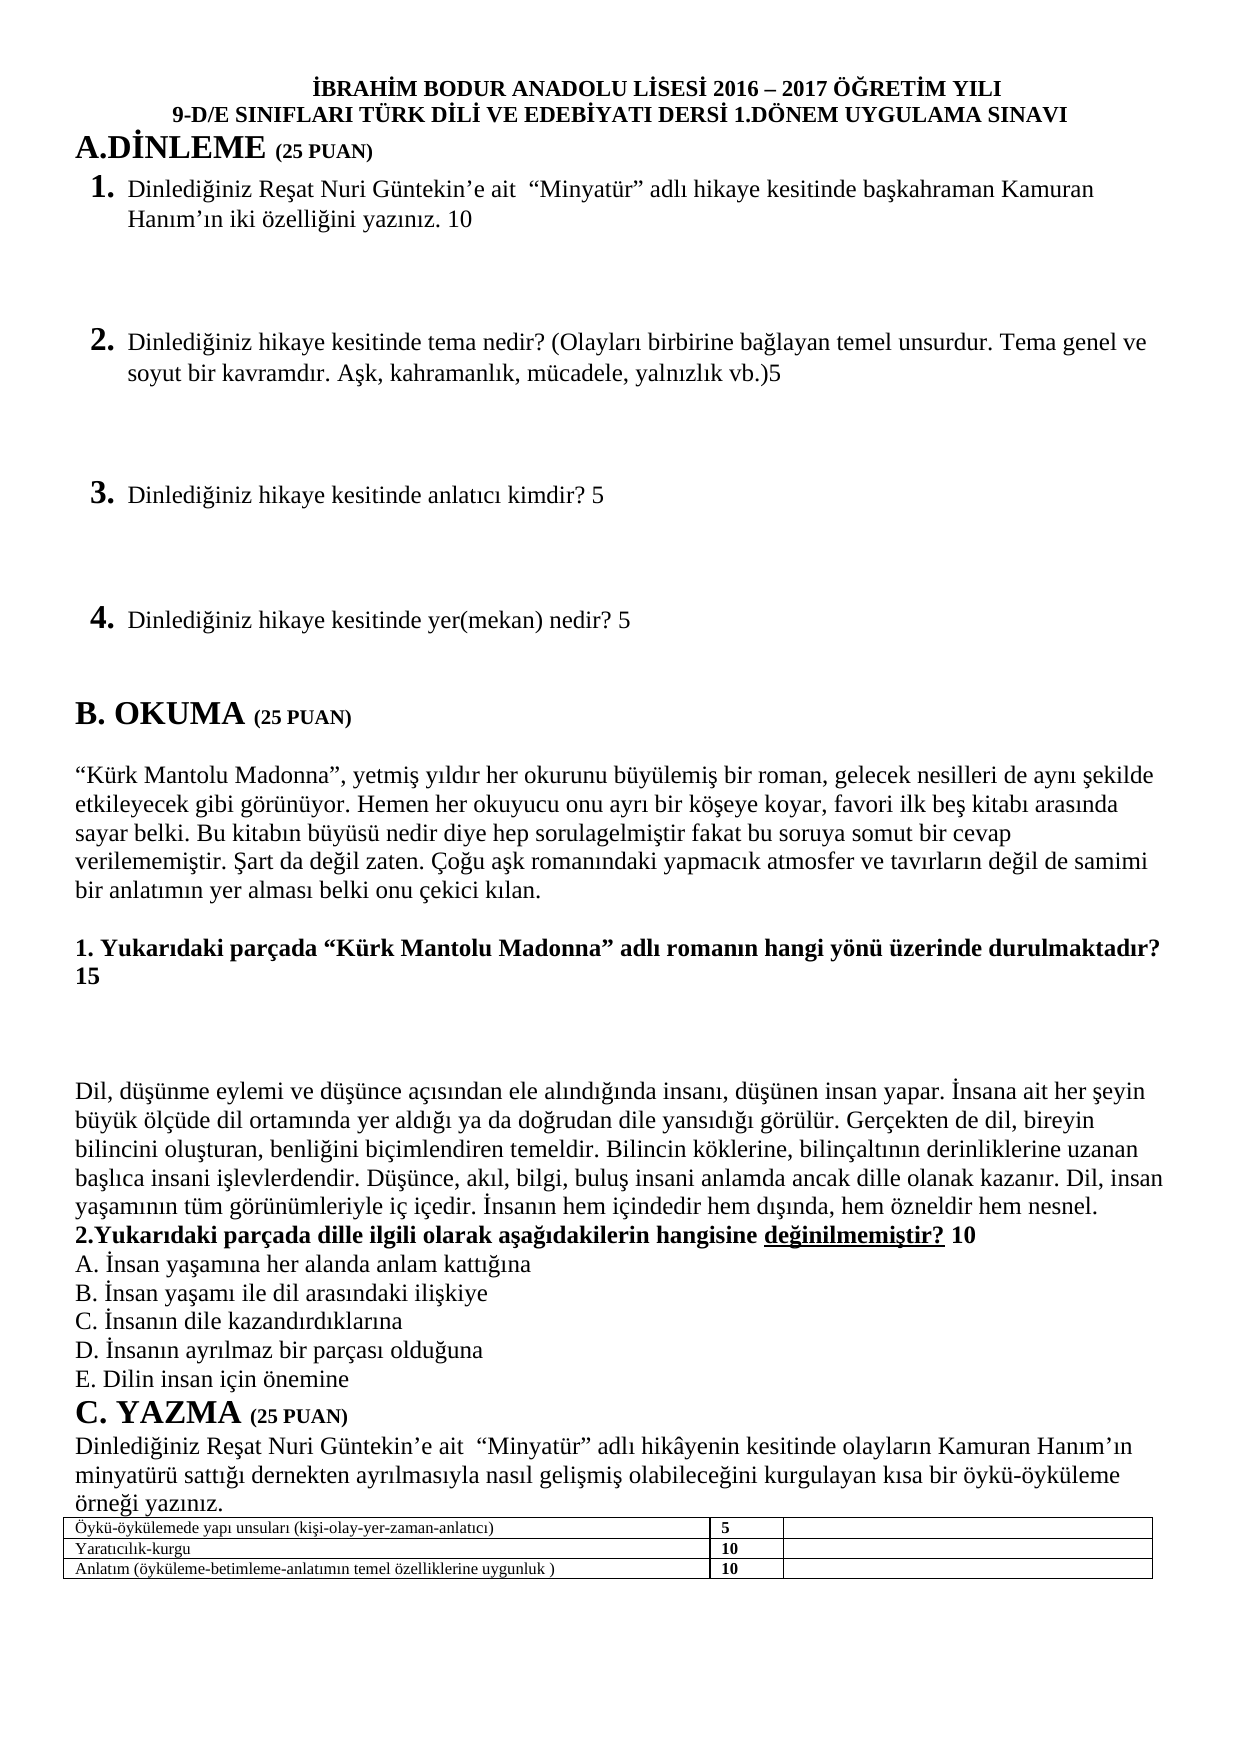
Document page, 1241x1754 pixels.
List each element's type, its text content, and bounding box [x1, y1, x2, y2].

text C. İnsanın dile kazandırdıklarına [75, 1306, 1165, 1335]
text B. OKUMA (25 PUAN) [75, 693, 1165, 731]
list Dinlediğiniz Reşat Nuri Güntekin’e ait “Minyatür” adlı hikaye kesitinde başkahraman Kamuran Hanım’ın iki özelliğini yazınız. 10 [90, 166, 1165, 233]
text 1. Yukarıdaki parçada “Kürk Mantolu Madonna” adlı romanın hangi yönü üzerinde durulmaktadır?15 [75, 933, 1165, 990]
table_cell Yaratıcılık-kurgu [64, 1539, 709, 1558]
table_cell 10 [711, 1559, 783, 1578]
table_cell 10 [711, 1539, 783, 1558]
list Dinlediğiniz hikaye kesitinde anlatıcı kimdir? 5 [90, 473, 1165, 511]
table_cell [784, 1539, 1152, 1558]
table_header 5 [711, 1518, 783, 1537]
text C. YAZMA (25 PUAN) [75, 1393, 1165, 1431]
text Dinlediğiniz Reşat Nuri Güntekin’e ait “Minyatür” adlı hikâyenin kesitinde olayların Kamuran Hanım’ın minyatürü sattığı dernekten ayrılmasıyla nasıl gelişmiş olabileceğini kurgulayan kısa bir öykü-öyküleme örneği yazınız. [75, 1431, 1165, 1517]
text B. İnsan yaşamı ile dil arasındaki ilişkiye [75, 1278, 1165, 1306]
text İBRAHİM BODUR ANADOLU LİSESİ 2016 – 2017 ÖĞRETİM YILI [75, 75, 1165, 101]
table_cell [784, 1559, 1152, 1578]
list Dinlediğiniz hikaye kesitinde tema nedir? (Olayları birbirine bağlayan temel unsurdur. Tema genel ve soyut bir kavramdır. Aşk, kahramanlık, mücadele, yalnızlık vb.)5 [90, 319, 1165, 386]
text Dil, düşünme eylemi ve düşünce açısından ele alındığında insanı, düşünen insan yapar. İnsana ait her şeyin büyük ölçüde dil ortamında yer aldığı ya da doğrudan dile yansıdığı görülür. Gerçekten de dil, bireyin bilincini oluşturan, benliğini biçimlendiren temeldir. Bilincin köklerine, bilinçaltının derinliklerine uzanan başlıca insani işlevlerdendir. Düşünce, akıl, bilgi, buluş insani anlamda ancak dille olanak kazanır. Dil, insan yaşamının tüm görünümleriyle iç içedir. İnsanın hem içindedir hem dışında, hem özneldir hem nesnel. [75, 1076, 1165, 1220]
text E. Dilin insan için önemine [75, 1364, 1165, 1393]
text 2.Yukarıdaki parçada dille ilgili olarak aşağıdakilerin hangisine değinilmemiştir? 10 [75, 1220, 1165, 1249]
text D. İnsanın ayrılmaz bir parçası olduğuna [75, 1335, 1165, 1364]
table_cell Anlatım (öyküleme-betimleme-anlatımın temel özelliklerine uygunluk ) [64, 1559, 709, 1578]
table_header Öykü-öykülemede yapı unsuları (kişi-olay-yer-zaman-anlatıcı) [64, 1518, 709, 1537]
list Dinlediğiniz hikaye kesitinde yer(mekan) nedir? 5 [90, 597, 1165, 636]
text A. İnsan yaşamına her alanda anlam kattığına [75, 1249, 1165, 1278]
table_header [784, 1518, 1152, 1537]
text A.DİNLEME (25 PUAN) [75, 128, 1165, 166]
text 9-D/E SINIFLARI TÜRK DİLİ VE EDEBİYATI DERSİ 1.DÖNEM UYGULAMA SINAVI [75, 101, 1165, 128]
text “Kürk Mantolu Madonna”, yetmiş yıldır her okurunu büyülemiş bir roman, gelecek nesilleri de aynı şekilde etkileyecek gibi görünüyor. Hemen her okuyucu onu ayrı bir köşeye koyar, favori ilk beş kitabı arasında sayar belki. Bu kitabın büyüsü nedir diye hep sorulagelmiştir fakat bu soruya somut bir cevap verilememiştir. Şart da değil zaten. Çoğu aşk romanındaki yapmacık atmosfer ve tavırların değil de samimi bir anlatımın yer alması belki onu çekici kılan. [75, 760, 1165, 904]
